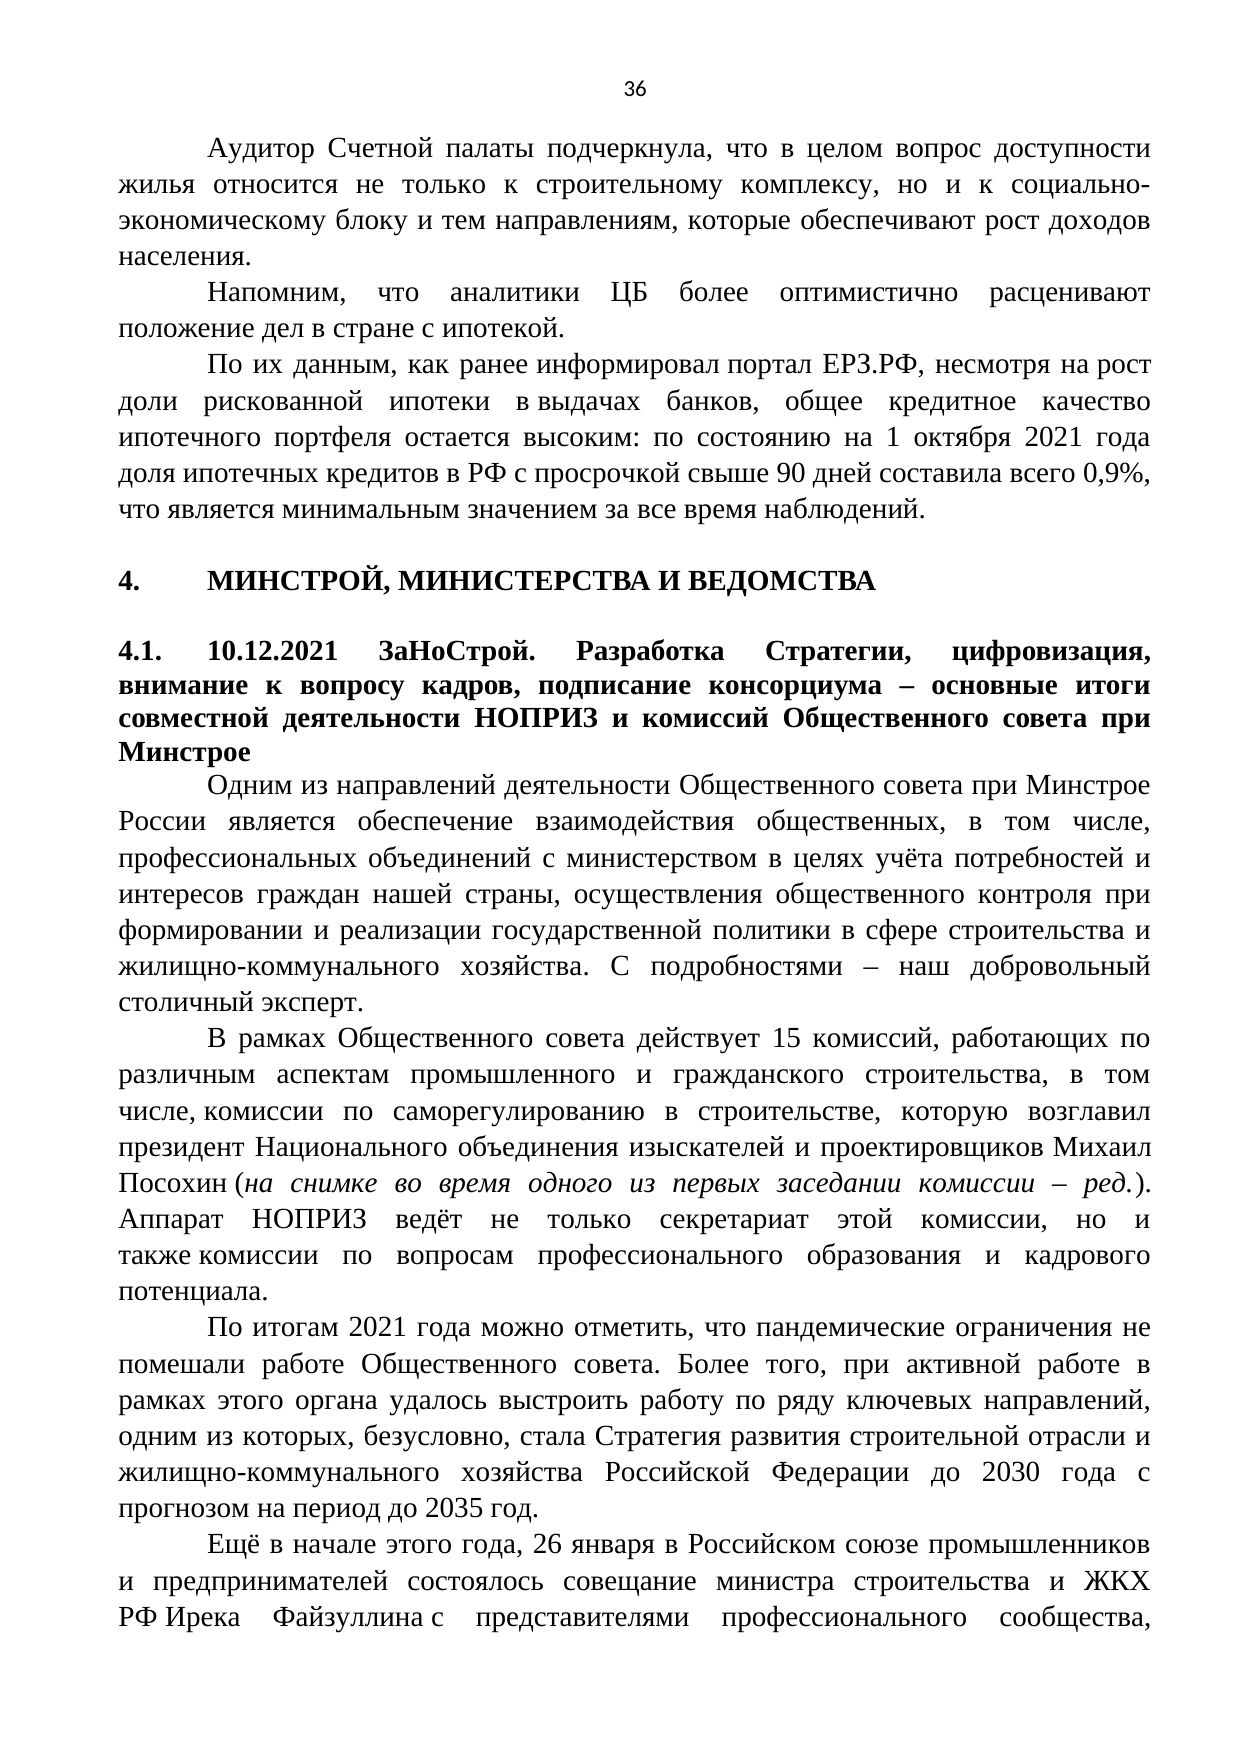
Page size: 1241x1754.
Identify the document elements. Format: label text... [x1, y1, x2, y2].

text По итогам 2021 года можно отметить, что пандемические ограничения не помешали работе Общественного совета. Более того, при активной работе в рамках этого органа удалось выстроить работу по ряду ключевых направлений, одним из которых, безусловно, стала Стратегия развития строительной отрасли и жилищно-коммунального хозяйства Российской Федерации до 2030 года с прогнозом на период до 2035 год. [118, 1309, 1152, 1524]
text По их данным, как ранее информировал портал ЕРЗ.РФ, несмотря на рост доли рискованной ипотеки в выдачах банков, общее кредитное качество ипотечного портфеля остается высоким: по состоянию на 1 октября 2021 года доля ипотечных кредитов в РФ с просрочкой свыше 90 дней составила всего 0,9%, что является минимальным значением за все время наблюдений. [118, 347, 1152, 525]
text В рамках Общественного совета действует 15 комиссий, работающих по различным аспектам промышленного и гражданского строительства, в том числе, комиссии по саморегулированию в строительстве, которую возглавил президент Национального объединения изыскателей и проектировщиков Михаил Посохин (на снимке во время одного из первых заседании комиссии – ред.). Аппарат НОПРИЗ ведёт не только секретариат этой комиссии, но и также комиссии по вопросам профессионального образования и кадрового потенциала. [118, 1020, 1152, 1307]
subtitle МИНСТРОЙ, МИНИСТЕРСТВА И ВЕДОМСТВА [118, 563, 1152, 597]
text Напомним, что аналитики ЦБ более оптимистично расценивают положение дел в стране с ипотекой. [118, 274, 1152, 344]
text Одним из направлений деятельности Общественного совета при Минстрое России является обеспечение взаимодействия общественных, в том числе, профессиональных объединений с министерством в целях учёта потребностей и интересов граждан нашей страны, осуществления общественного контроля при формировании и реализации государственной политики в сфере строительства и жилищно-коммунального хозяйства. С подробностями – наш добровольный столичный эксперт. [118, 767, 1152, 1018]
subtitle 10.12.2021 ЗаНоСтрой. Разработка Стратегии, цифровизация, внимание к вопросу кадров, подписание консорциума – основные итоги совместной деятельности НОПРИЗ и комиссий Общественного совета при Минстрое [118, 633, 1152, 767]
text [118, 1526, 1152, 1632]
text Аудитор Счетной палаты подчеркнула, что в целом вопрос доступности жилья относится не только к строительному комплексу, но и к социально-экономическому блоку и тем направлениям, которые обеспечивают рост доходов населения. [118, 130, 1152, 272]
